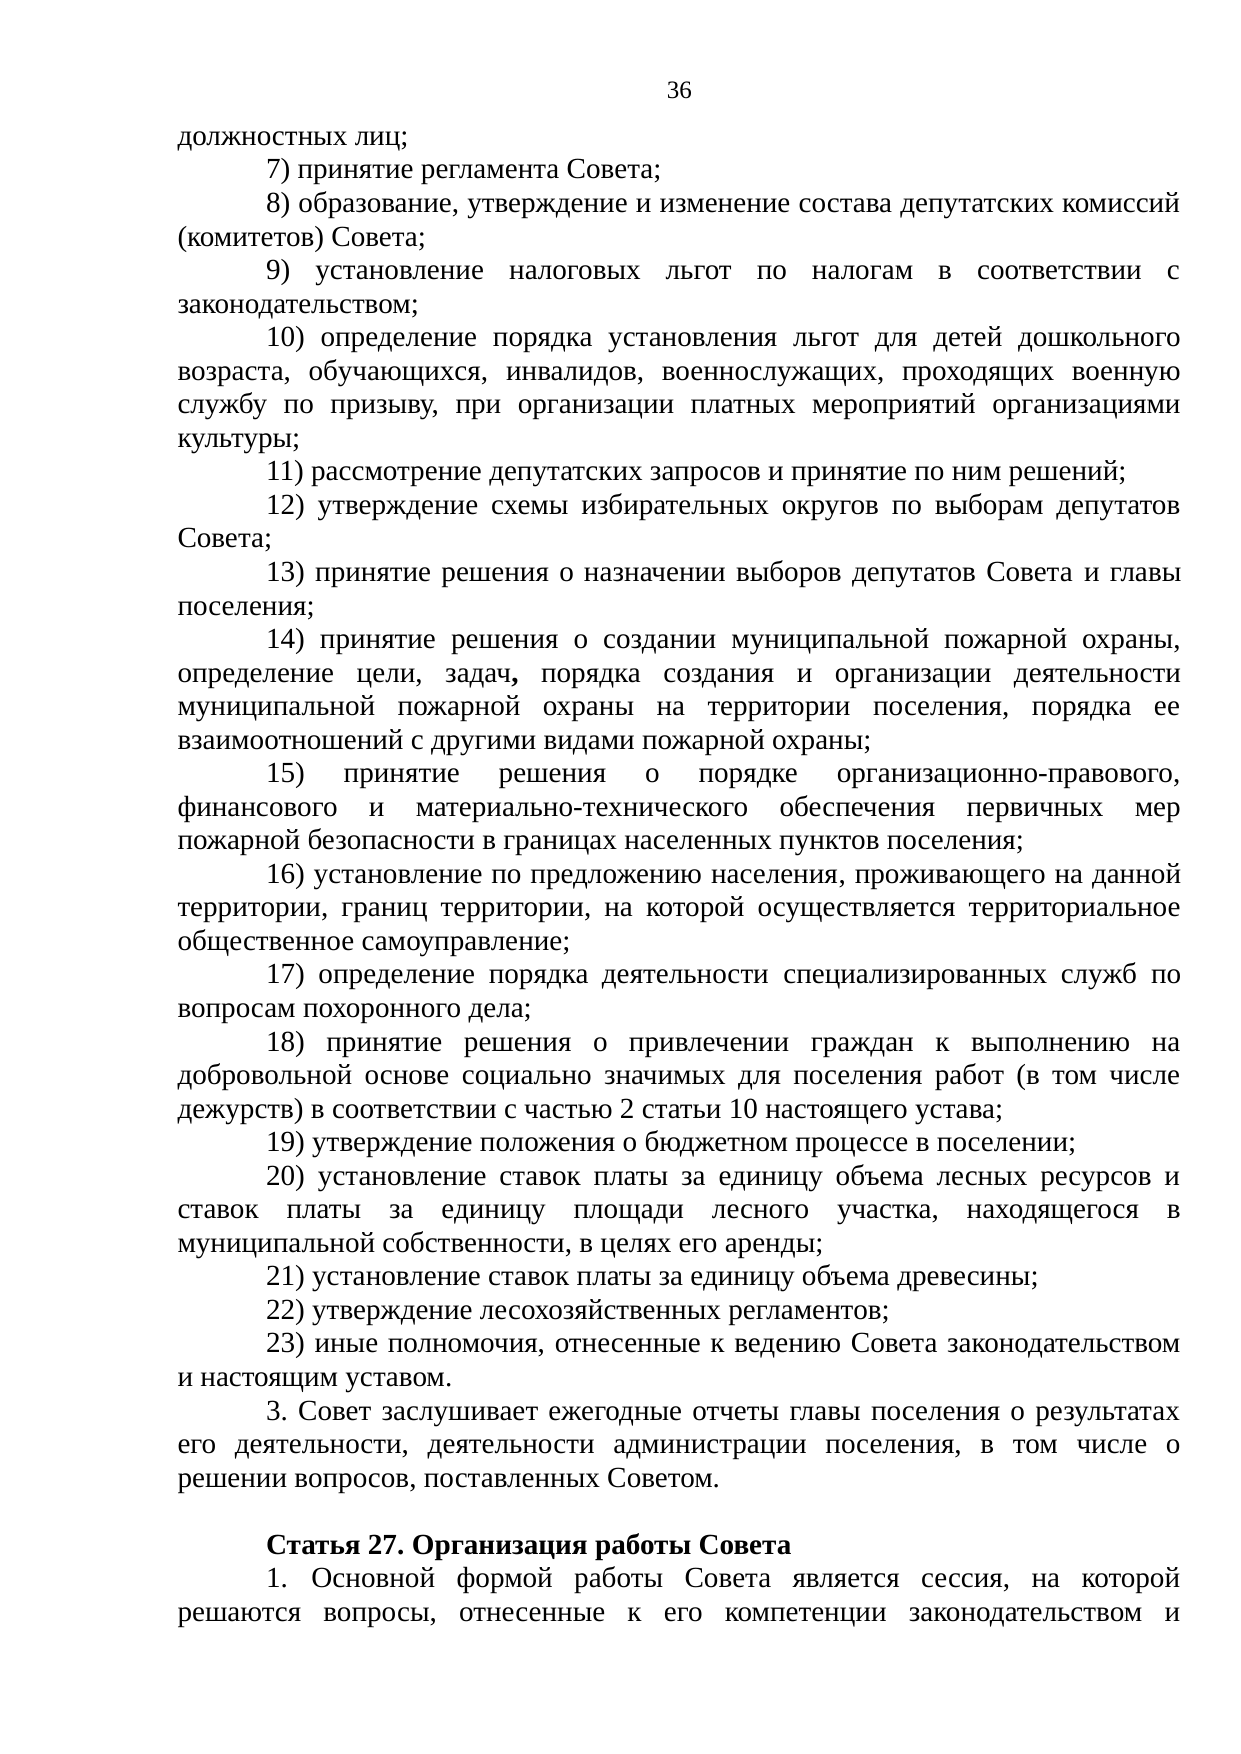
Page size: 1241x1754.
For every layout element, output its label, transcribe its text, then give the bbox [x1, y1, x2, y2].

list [177, 1560, 1181, 1627]
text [177, 118, 1181, 152]
text 20) установление ставок платы за единицу объема лесных ресурсов и ставок платы за единицу площади лесного участка, находящегося в муниципальной собственности, в целях его аренды; [177, 1158, 1181, 1258]
text Статья 27. Организация работы Совета [177, 1527, 1181, 1560]
text 21) установление ставок платы за единицу объема древесины; [177, 1258, 1181, 1292]
text 23) иные полномочия, отнесенные к ведению Совета законодательством и настоящим уставом. [177, 1326, 1181, 1393]
text 16) установление по предложению населения, проживающего на данной территории, границ территории, на которой осуществляется территориальное общественное самоуправление; [177, 856, 1181, 957]
text 10) определение порядка установления льгот для детей дошкольного возраста, обучающихся, инвалидов, военнослужащих, проходящих военную службу по призыву, при организации платных мероприятий организациями культуры; [177, 319, 1181, 453]
text 8) образование, утверждение и изменение состава депутатских комиссий (комитетов) Совета; [177, 185, 1181, 252]
text 15) принятие решения о порядке организационно-правового, финансового и материально-технического обеспечения первичных мер пожарной безопасности в границах населенных пунктов поселения; [177, 755, 1181, 856]
text 3. Совет заслушивает ежегодные отчеты главы поселения о результатах его деятельности, деятельности администрации поселения, в том числе о решении вопросов, поставленных Советом. [177, 1393, 1181, 1493]
text 18) принятие решения о привлечении граждан к выполнению на добровольной основе социально значимых для поселения работ (в том числе дежурств) в соответствии с частью 2 статьи 10 настоящего устава; [177, 1024, 1181, 1124]
text 14) принятие решения о создании муниципальной пожарной охраны, определение цели, задач, порядка создания и организации деятельности муниципальной пожарной охраны на территории поселения, порядка ее взаимоотношений с другими видами пожарной охраны; [177, 621, 1181, 755]
text 19) утверждение положения о бюджетном процессе в поселении; [177, 1124, 1181, 1158]
text 12) утверждение схемы избирательных округов по выборам депутатов Совета; [177, 487, 1181, 554]
text 17) определение порядка деятельности специализированных служб по вопросам похоронного дела; [177, 957, 1181, 1024]
text 11) рассмотрение депутатских запросов и принятие по ним решений; [177, 453, 1181, 487]
text 7) принятие регламента Совета; [177, 152, 1181, 185]
text 13) принятие решения о назначении выборов депутатов Совета и главы поселения; [177, 554, 1181, 621]
text 9) установление налоговых льгот по налогам в соответствии с законодательством; [177, 252, 1181, 319]
text 22) утверждение лесохозяйственных регламентов; [177, 1292, 1181, 1326]
